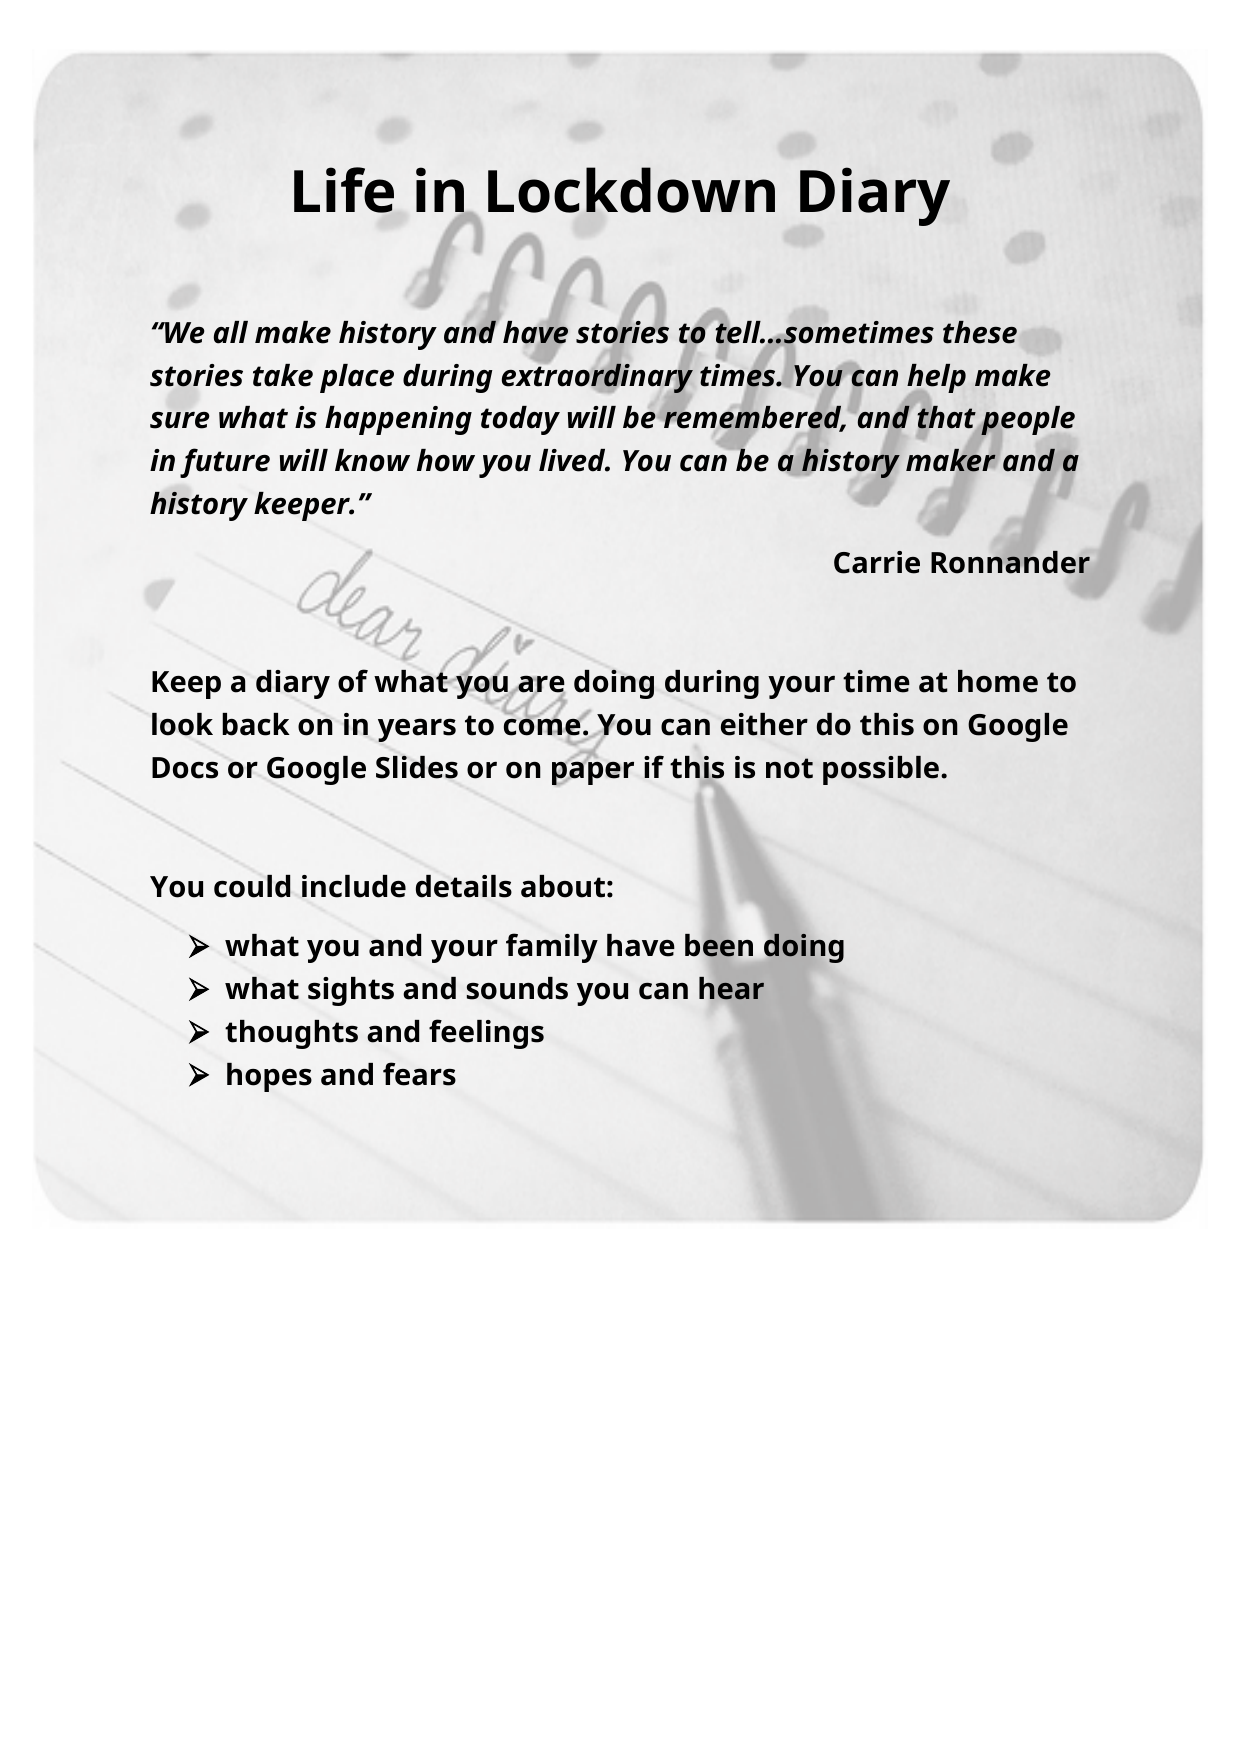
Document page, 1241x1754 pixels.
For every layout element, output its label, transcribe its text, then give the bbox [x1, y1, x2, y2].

text Keep a diary of what you are doing during your time at home to look back on in years to come. You can either do this on Google Docs or Google Slides or on paper if this is not possible. [150, 662, 1090, 787]
text Life in Lockdown Diary [150, 150, 1090, 229]
list thoughts and feelings [187, 1011, 1090, 1051]
text You could include details about: [150, 866, 1090, 906]
list hopes and fears [187, 1054, 1090, 1094]
text Carrie Ronnander [150, 543, 1090, 582]
text “We all make history and have stories to tell…sometimes these stories take place during extraordinary times. You can help make sure what is happening today will be remembered, and that people in future will know how you lived. You can be a history maker and a history keeper.” [150, 312, 1090, 523]
list what sights and sounds you can hear [187, 968, 1090, 1008]
list what you and your family have been doing [187, 926, 1090, 965]
